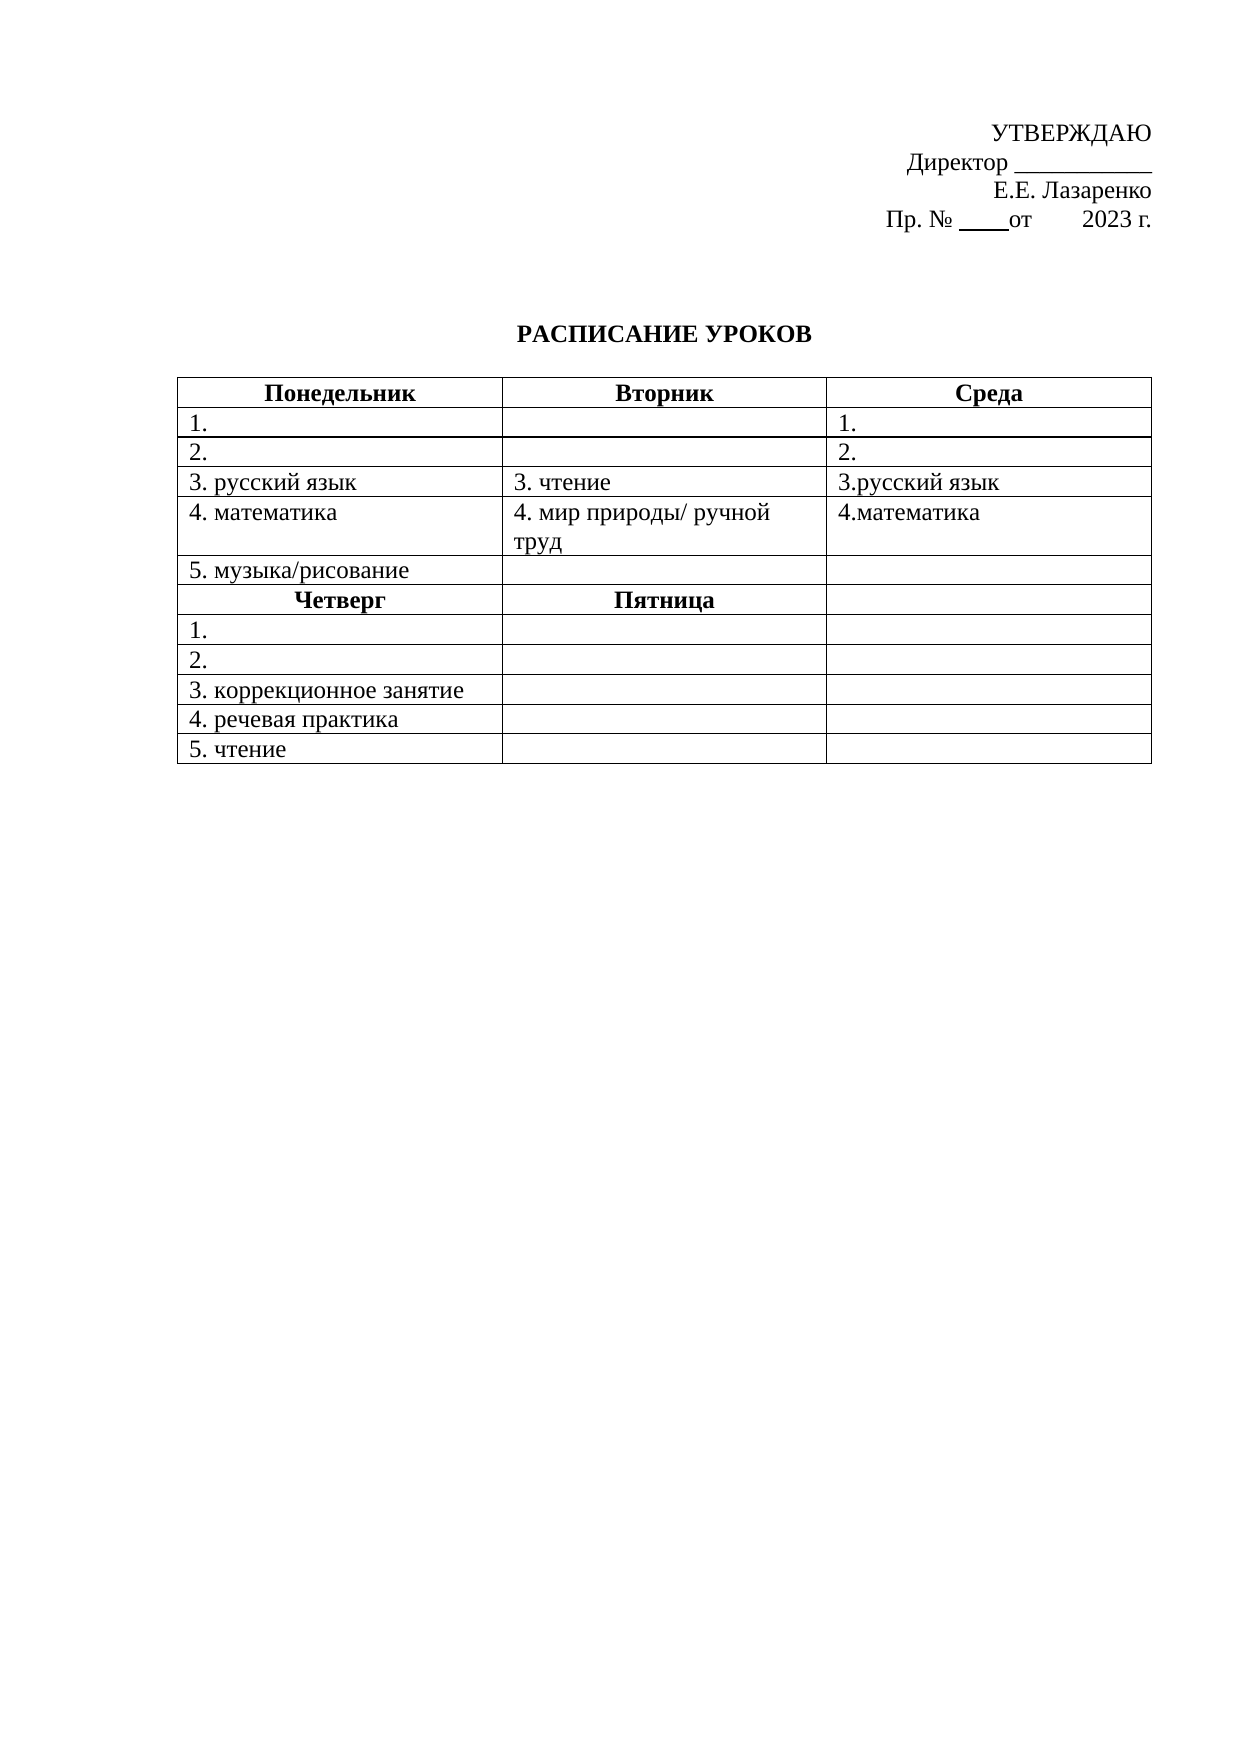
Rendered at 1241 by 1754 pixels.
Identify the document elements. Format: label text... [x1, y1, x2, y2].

table_cell [827, 585, 1151, 614]
table_cell 3. коррекционное занятие [178, 675, 502, 703]
table_cell [503, 615, 826, 644]
table_cell 1. [178, 615, 502, 644]
table_cell 4.математика [827, 497, 1151, 554]
table_header Вторник [503, 378, 826, 407]
text Директор ___________ [177, 147, 1152, 176]
text УТВЕРЖДАЮ [177, 118, 1152, 147]
table_cell [827, 675, 1151, 703]
table_cell 2. [827, 438, 1151, 466]
table_cell Четверг [178, 585, 502, 614]
table_cell 4. мир природы/ ручной труд [503, 497, 826, 554]
table_cell 3. чтение [503, 467, 826, 496]
text Е.Е. Лазаренко [177, 176, 1152, 204]
table_cell [503, 645, 826, 674]
table_cell 4. речевая практика [178, 705, 502, 733]
table_cell 1. [827, 408, 1151, 436]
table_cell [503, 408, 826, 436]
table_cell 2. [178, 438, 502, 466]
table_header Понедельник [178, 378, 502, 407]
table_cell 5. чтение [178, 734, 502, 763]
table_header Среда [827, 378, 1151, 407]
table_cell [827, 645, 1151, 674]
table_cell [827, 615, 1151, 644]
text РАСПИСАНИЕ УРОКОВ [177, 319, 1152, 348]
table_cell 4. математика [178, 497, 502, 554]
table_cell [503, 438, 826, 466]
table_cell [503, 705, 826, 733]
table_cell 5. музыка/рисование [178, 556, 502, 584]
table_cell 3.русский язык [827, 467, 1151, 496]
table_cell [827, 556, 1151, 584]
table_cell [503, 556, 826, 584]
table_cell 1. [178, 408, 502, 436]
table_cell [827, 734, 1151, 763]
table_cell [827, 705, 1151, 733]
table_cell [503, 675, 826, 703]
text Пр. № от 2023 г. [177, 204, 1152, 233]
table_cell 2. [178, 645, 502, 674]
table_cell 3. русский язык [178, 467, 502, 496]
table_cell [503, 734, 826, 763]
table_cell Пятница [503, 585, 826, 614]
